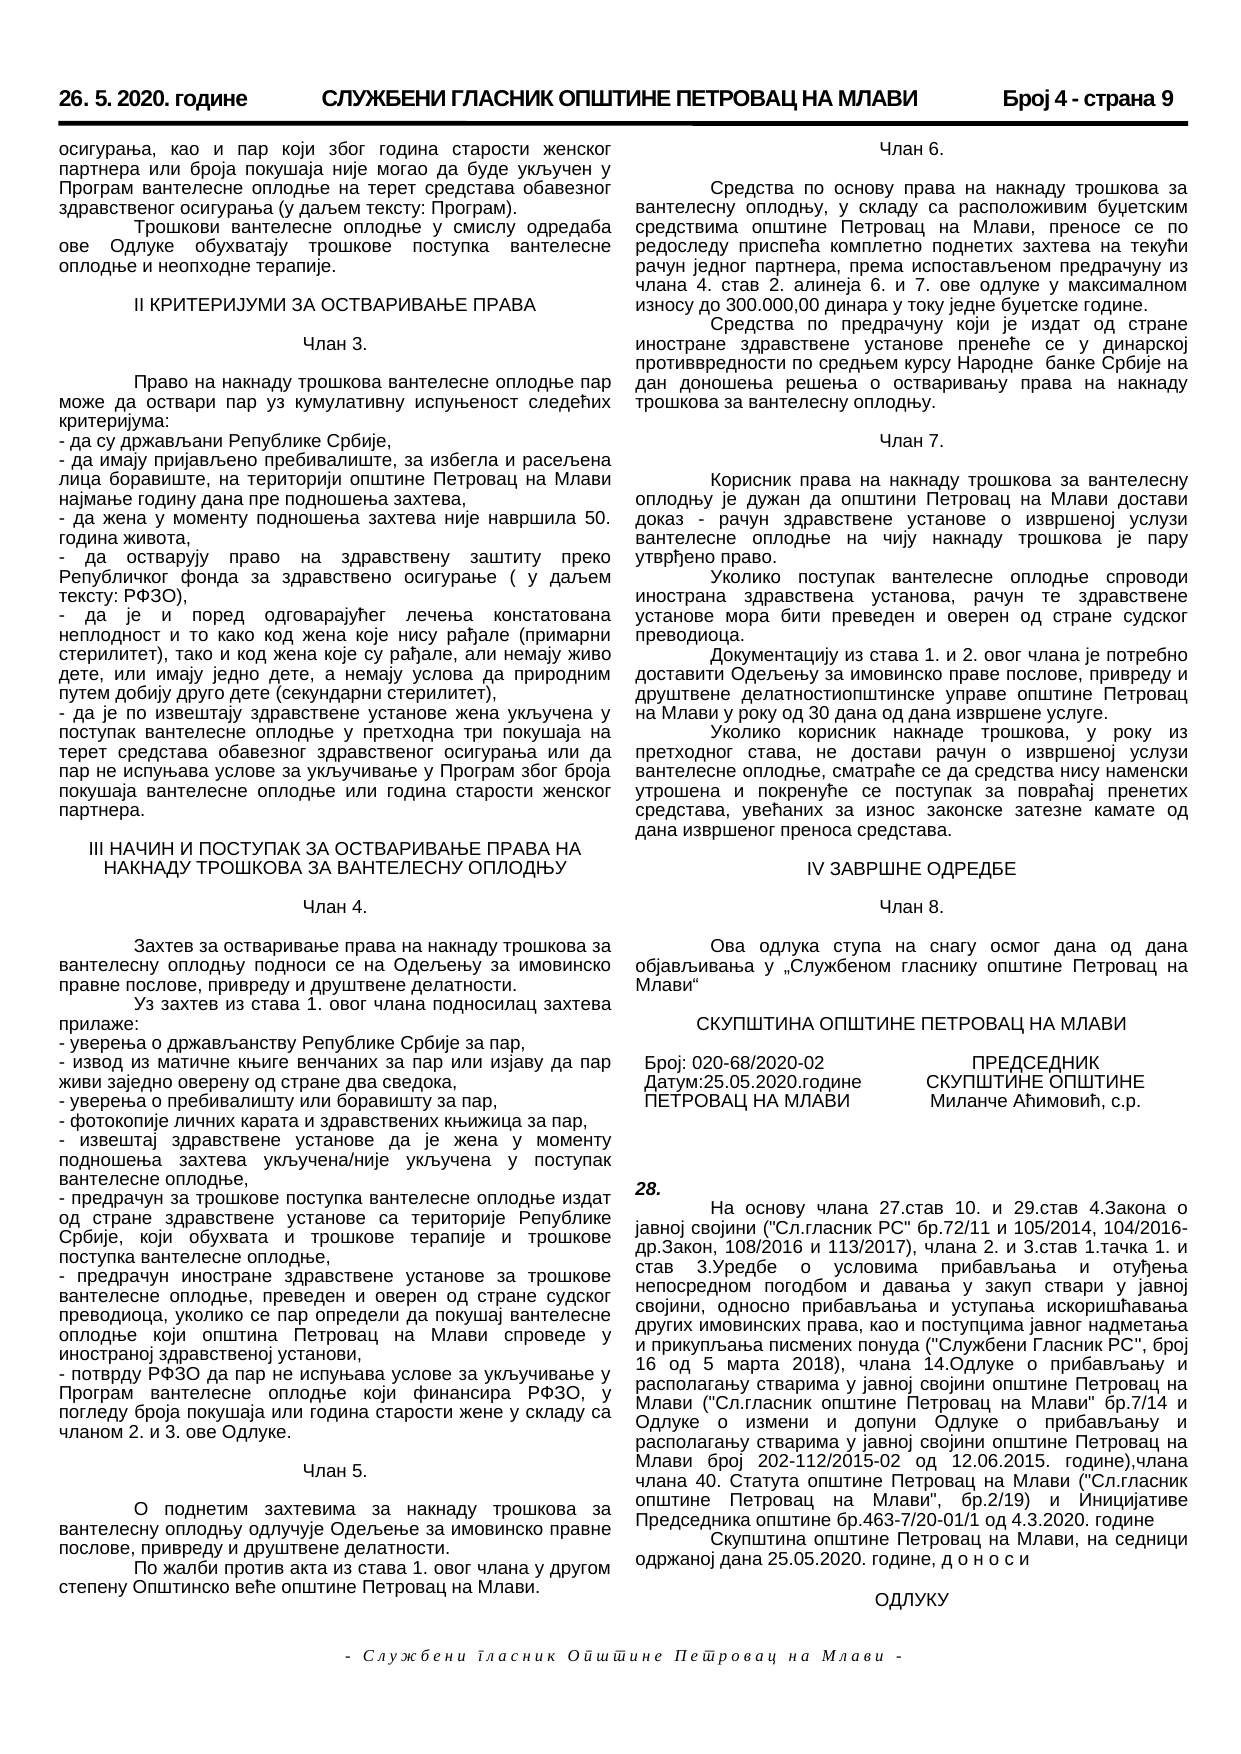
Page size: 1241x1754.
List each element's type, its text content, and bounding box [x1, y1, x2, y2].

text Корисник права на накнаду трошкова за вантелесну оплодњу је дужан да општини Петровац на Млави достави доказ - рачун здравствене установе о извршеној услузи вантелесне оплодње на чију накнаду трошкова је пару утврђено право. [635, 471, 1188, 568]
text СКУПШТИНА ОПШТИНЕ ПЕТРОВАЦ НА МЛАВИ [635, 1015, 1188, 1034]
text II КРИТЕРИЈУМИ ЗА ОСТВАРИВАЊЕ ПРАВА [58, 296, 612, 315]
text Захтев за остваривање права на накнаду трошкова за вантелесну оплодњу подноси се на Одељењу за имовинско правне послове, привреду и друштвене делатности. [58, 937, 612, 995]
text Средства по основу права на накнаду трошкова за вантелесну оплодњу, у складу са расположивим буџетским средствима општине Петровац на Млави, преносе се по редоследу приспећа комплетно поднетих захтева на текући рачун једног партнера, према испостављеном предрачуну из члана 4. став 2. алинеја 6. и 7. ове одлуке у максималном износу до 300.000,00 динара у току једне буџетске године. [635, 179, 1188, 315]
text - предрачун иностране здравствене установе за трошкове вантелесне оплодње, преведен и оверен од стране судског преводиоца, уколико се пар определи да покушај вантелесне оплодње који општина Петровац на Млави спроведе у иностраној здравственој установи, [58, 1267, 612, 1364]
text - уверења о пребивалишту или боравишту за пар, [58, 1092, 612, 1112]
text - извештај здравствене установе да је жена у моменту подношења захтева укључена/није укључена у поступак вантелесне оплодње, [58, 1131, 612, 1189]
text Уколико корисник накнаде трошкова, у року из претходног става, не достави рачун о извршеној услузи вантелесне оплодње, сматраће се да средства нису наменски утрошена и покренуће се поступак за повраћај пренетих средстава, увећаних за износ законске затезне камате од дана извршеног преноса средстава. [635, 723, 1188, 840]
text Члан 4. [58, 898, 612, 917]
text 28. [635, 1180, 1188, 1199]
text На основу члана 27.став 10. и 29.став 4.Закона о јавној својини ("Сл.гласник РС" бр.72/11 и 105/2014, 104/2016- др.Закон, 108/2016 и 113/2017), члана 2. и 3.став 1.тачка 1. и став 3.Уредбе о условима прибављања и отуђења непосредном погодбом и давања у закуп ствари у јавној својини, односно прибављања и уступања искоришћавања других имовинских права, као и поступцима јавног надметања и прикупљања писмених понуда (''Службени Гласник РС'', број 16 од 5 марта 2018), члана 14.Одлуке о прибављању и располагању стварима у јавној својини општине Петровац на Млави ("Сл.гласник општине Петровац на Млави" бр.7/14 и Одлуке о измени и допуни Одлуке о прибављању и располагању стварима у јавној својини општине Петровац на Млави број 202-112/2015-02 од 12.06.2015. године),члана члана 40. Статута општине Петровац на Млави ("Сл.гласник општине Петровац на Млави", бр.2/19) и Иницијативе Председника општине бр.463-7/20-01/1 од 4.3.2020. године [635, 1199, 1188, 1530]
text По жалби против акта из става 1. овог члана у другом степену Општинско веће општине Петровац на Млави. [58, 1559, 612, 1598]
text - да остварују право на здравствену заштиту преко Републичког фонда за здравствено осигурање ( у даљем тексту: РФЗО), [58, 548, 612, 606]
text - да је и поред одговарајућег лечења констатована неплодност и то како код жена које нису рађале (примарни стерилитет), тако и код жена које су рађале, али немају живо дете, или имају једно дете, а немају услова да природним путем добију друго дете (секундарни стерилитет), [58, 606, 612, 704]
text - уверења о држављанству Републике Србије за пар, [58, 1034, 612, 1053]
text IV ЗАВРШНЕ ОДРЕДБЕ [635, 860, 1188, 879]
text Трошкови вантелесне оплодње у смислу одредаба ове Одлуке обухватају трошкове поступка вантелесне оплодње и неопходне терапије. [58, 218, 612, 276]
table_header ПРЕДСЕДНИК СКУПШТИНЕ ОПШТИНЕ Миланче Аћимовић, с.р. [880, 1054, 1191, 1122]
text О поднетим захтевима за накнаду трошкова за вантелесну оплодњу одлучује Одељење за имовинско правне послове, привреду и друштвене делатности. [58, 1500, 612, 1559]
text Члан 8. [635, 898, 1188, 918]
table_header Број: 020-68/2020-02 Датум:25.05.2020.године ПЕТРОВАЦ НА МЛАВИ [633, 1054, 880, 1122]
text - да жена у моменту подношења захтева није навршила 50. година живота, [58, 509, 612, 548]
text Члан 6. [635, 140, 1188, 159]
text III НАЧИН И ПОСТУПАК ЗА ОСТВАРИВАЊЕ ПРАВА НА НАКНАДУ ТРОШКОВА ЗА ВАНТЕЛЕСНУ ОПЛОДЊУ [58, 840, 612, 879]
text - предрачун за трошкове поступка вантелесне оплодње издат од стране здравствене установе са територије Републике Србије, који обухвата и трошкове терапије и трошкове поступка вантелесне оплодње, [58, 1189, 612, 1267]
text - да су држављани Републике Србије, [58, 432, 612, 451]
text Документацију из става 1. и 2. овог члана је потребно доставити Одељењу за имовинско праве послове, привреду и друштвене делатностиопштинске управе општине Петровац на Млави у року од 30 дана од дана извршене услуге. [635, 646, 1188, 723]
text Право на накнаду трошкова вантелесне оплодње пар може да оствари пар уз кумулативну испуњеност следећих критеријума: [58, 373, 612, 432]
text - потврду РФЗО да пар не испуњава услове за укључивање у Програм вантелесне оплодње који финансира РФЗО, у погледу броја покушаја или година старости жене у складу са чланом 2. и 3. ове Одлуке. [58, 1364, 612, 1442]
text - да је по извештају здравствене установе жена укључена у поступак вантелесне оплодње у претходна три покушаја на терет средстава обавезног здравственог осигурања или да пар не испуњава услове за укључивање у Програм због броја покушаја вантелесне оплодње или година старости женског партнера. [58, 704, 612, 821]
text Уз захтев из става 1. овог члана подносилац захтева прилаже: [58, 995, 612, 1034]
text ОДЛУКУ [635, 1591, 1188, 1610]
text Члан 5. [58, 1462, 612, 1481]
text - фотокопије личних карата и здравствених књижица за пар, [58, 1112, 612, 1131]
text - да имају пријављено пребивалиште, за избегла и расељена лица боравиште, на територији општине Петровац на Млави најмање годину дана пре подношења захтева, [58, 451, 612, 509]
text Уколико поступак вантелесне оплодње спроводи инострана здравствена установа, рачун те здравствене установе мора бити преведен и оверен од стране судског преводиоца. [635, 568, 1188, 646]
text Члан 7. [635, 432, 1188, 451]
text Ова одлука ступа на снагу осмог дана од дана објављивања у „Службеном гласнику општине Петровац на Млави“ [635, 937, 1188, 996]
text Члан 3. [58, 334, 612, 354]
text Средства по предрачуну који је издат од стране иностране здравствене установе пренеће се у динарској противвредности по средњем курсу Народне банке Србије на дан доношења решења о остваривању права на накнаду трошкова за вантелесну оплодњу. [635, 315, 1188, 412]
text - извод из матичне књиге венчаних за пар или изјаву да пар живи заједно оверену од стране два сведока, [58, 1053, 612, 1092]
text Скупштина општине Петровац на Млави, на седници одржаној дана 25.05.2020. године, д о н о с и [635, 1530, 1188, 1569]
